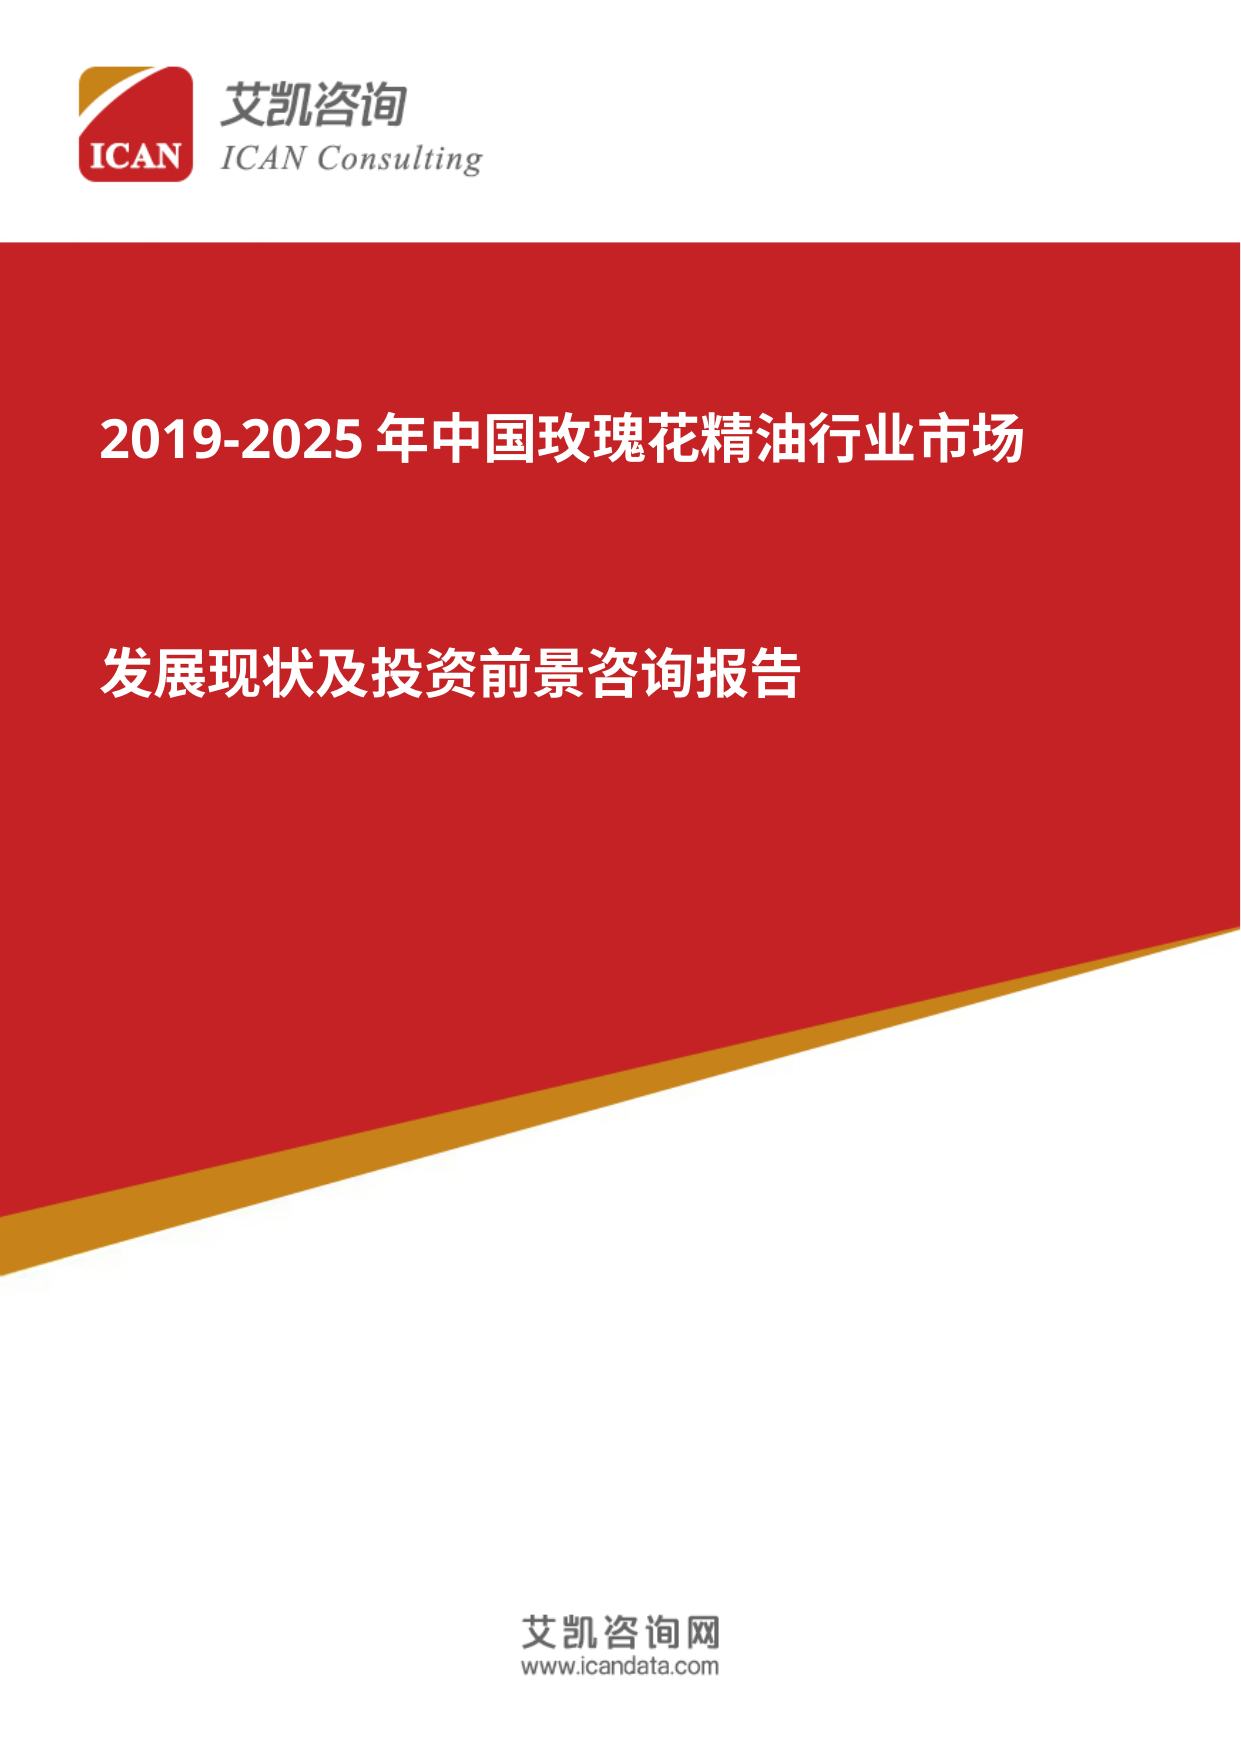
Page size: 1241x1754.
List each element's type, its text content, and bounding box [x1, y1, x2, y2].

picture [0, 5, 1241, 1754]
subtitle 2019-2025年中国玫瑰花精油行业市场发展现状及投资前景咨询报告 [99, 386, 1053, 718]
